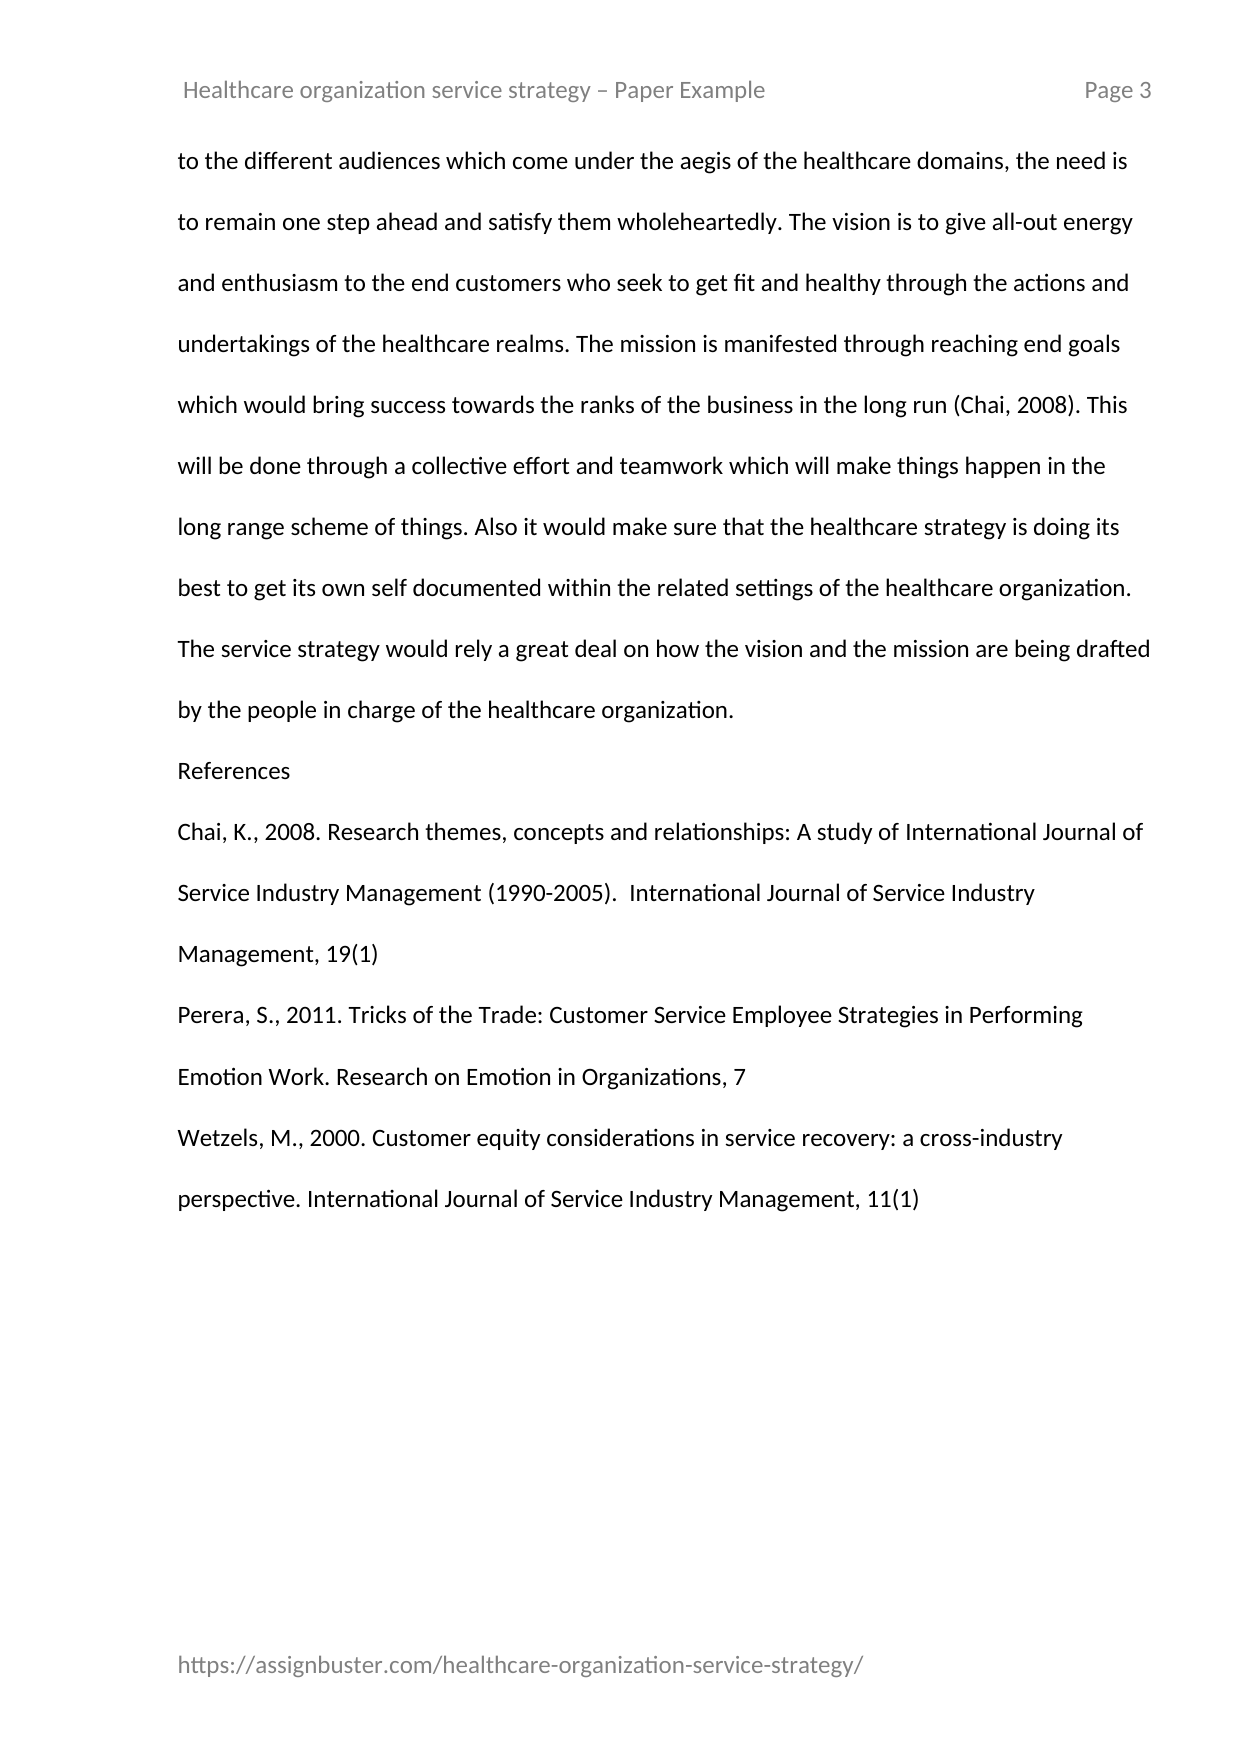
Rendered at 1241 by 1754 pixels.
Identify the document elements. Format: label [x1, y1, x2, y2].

text [177, 145, 1152, 1213]
